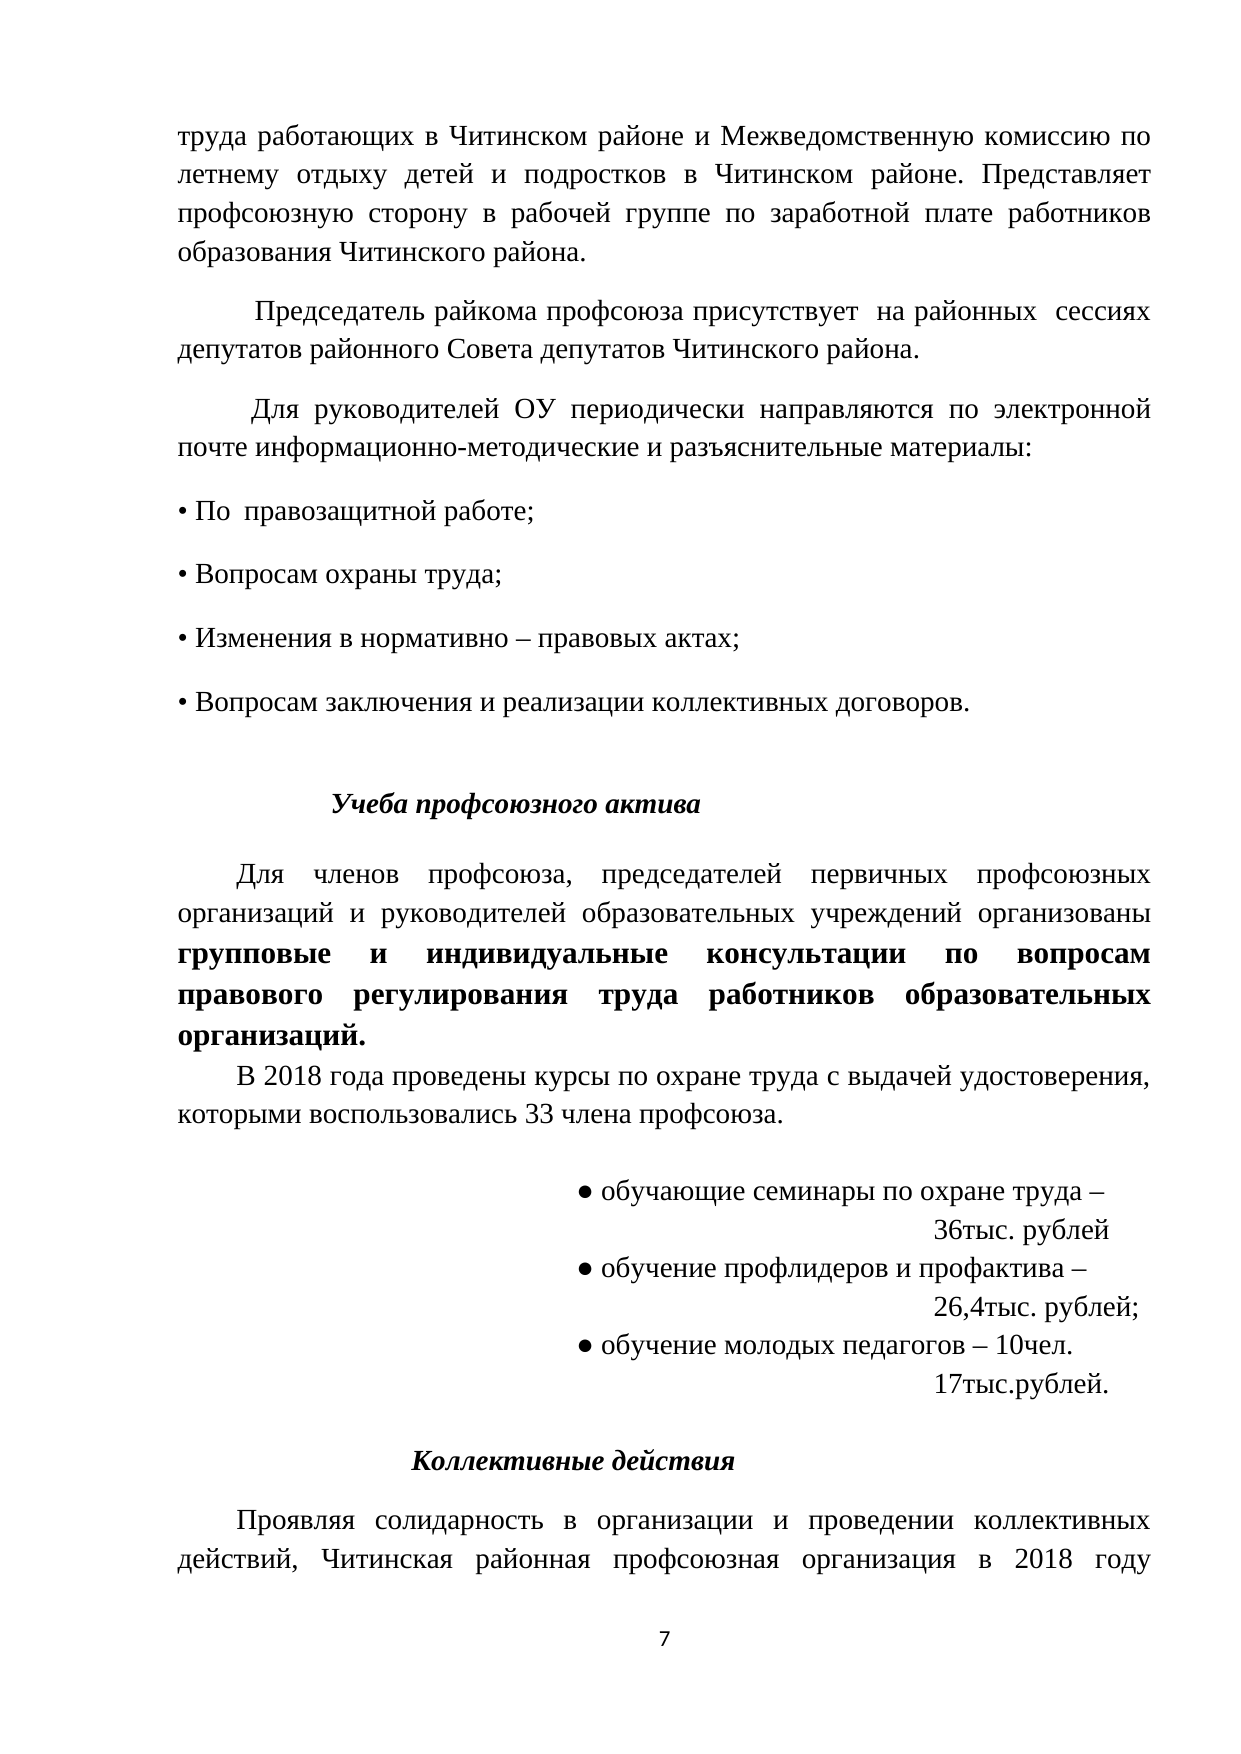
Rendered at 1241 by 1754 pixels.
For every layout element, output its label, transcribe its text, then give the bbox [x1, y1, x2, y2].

text Для руководителей ОУ периодически направляются по электронной почте информационно-методические и разъяснительные материалы: [177, 391, 1152, 463]
text • Вопросам охраны труда; [177, 557, 1152, 590]
text • По правозащитной работе; [177, 493, 1152, 527]
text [177, 118, 1152, 267]
text Коллективные действия [177, 1443, 1152, 1477]
text В 2018 года проведены курсы по охране труда с выдачей удостоверения, которыми воспользовались 33 члена профсоюза. [177, 1058, 1152, 1130]
text ● обучающие семинары по охране труда – [177, 1173, 1152, 1207]
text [177, 1502, 1152, 1574]
text • Вопросам заключения и реализации коллективных договоров. [177, 684, 1152, 717]
text Для членов профсоюза, председателей первичных профсоюзных организаций и руководителей образовательных учреждений организованы групповые и индивидуальные консультации по вопросам правового регулирования труда работников образовательных организаций. [177, 857, 1152, 1052]
text Учеба профсоюзного актива [177, 786, 1152, 819]
text 17тыс.рублей. [177, 1366, 1152, 1399]
text ● обучение профлидеров и профактива – [177, 1250, 1152, 1284]
text 26,4тыс. рублей; [177, 1289, 1152, 1322]
text 36тыс. рублей [177, 1212, 1152, 1245]
text ● обучение молодых педагогов – 10чел. [177, 1327, 1152, 1361]
text Председатель райкома профсоюза присутствует на районных сессиях депутатов районного Совета депутатов Читинского района. [177, 293, 1152, 365]
text • Изменения в нормативно – правовых актах; [177, 620, 1152, 654]
